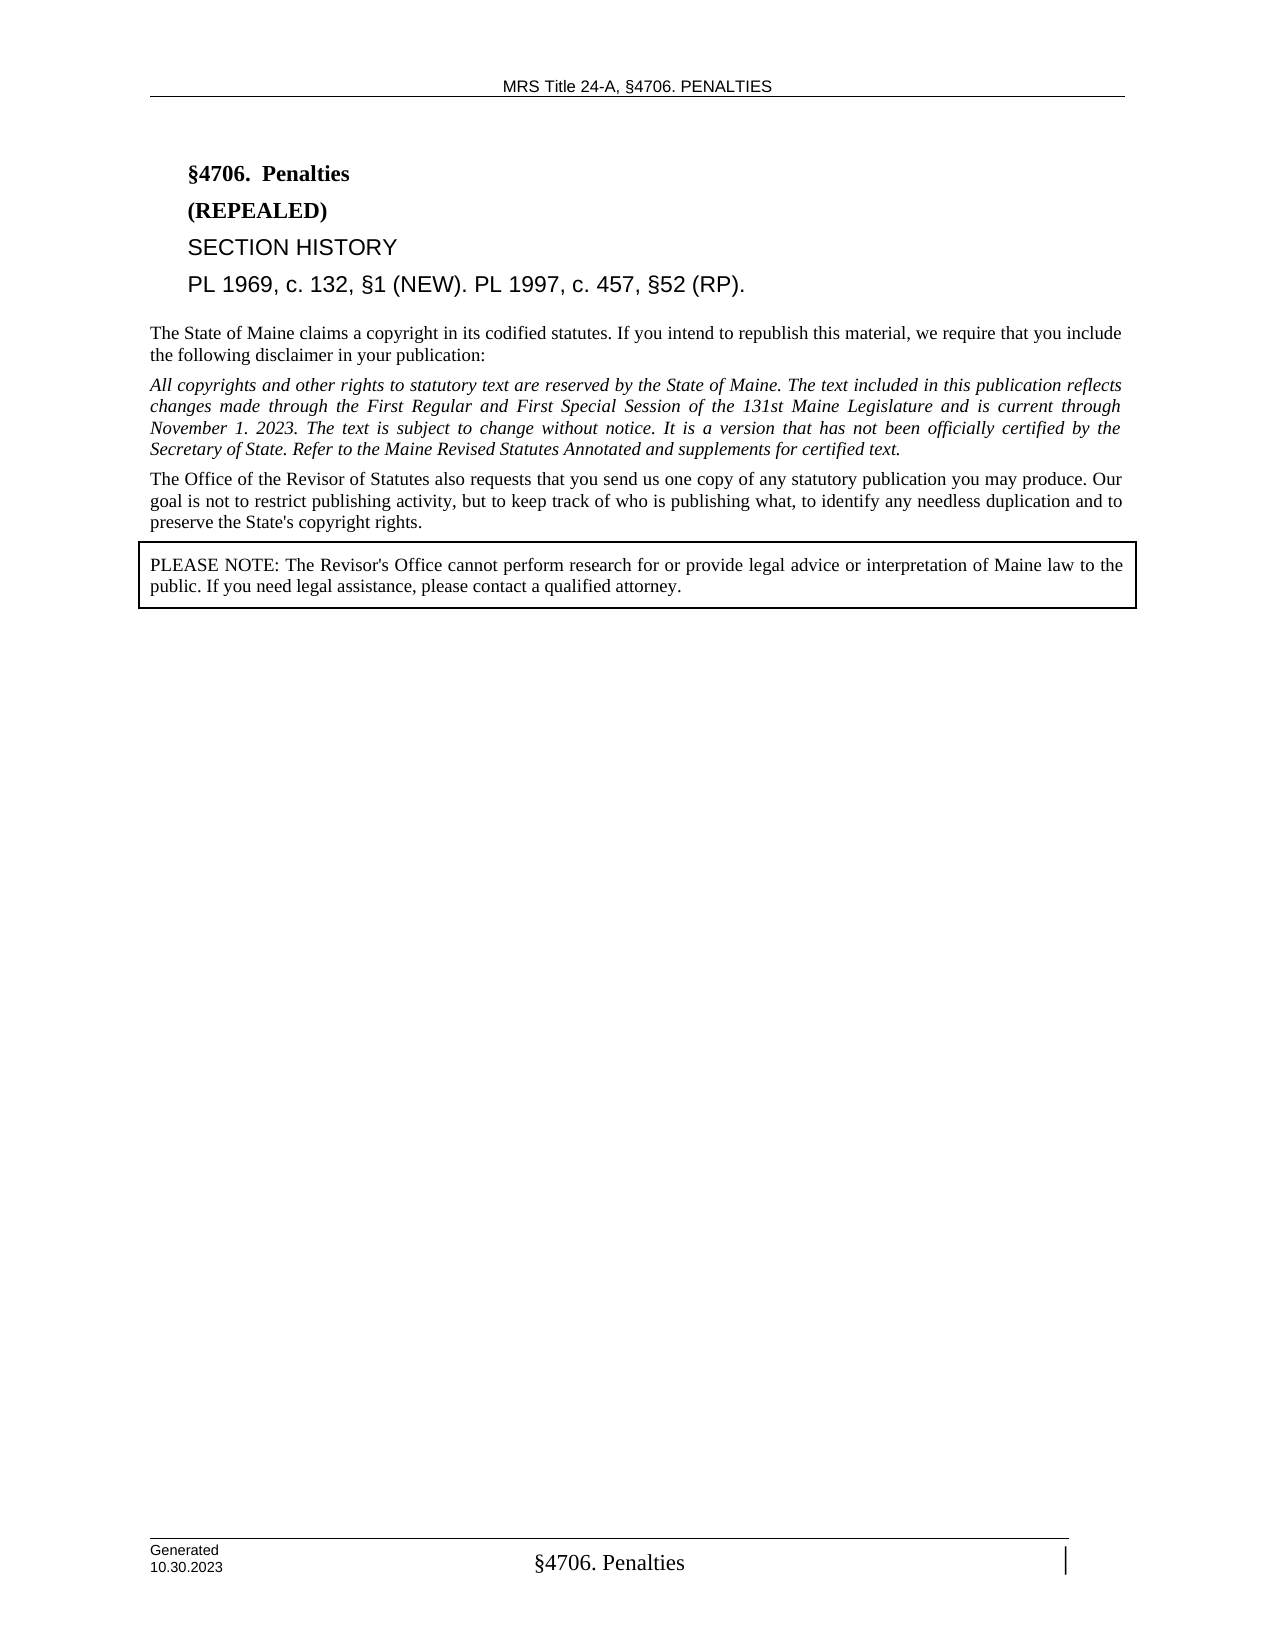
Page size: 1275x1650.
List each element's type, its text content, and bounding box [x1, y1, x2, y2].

text PL 1969, c. 132, §1 (NEW). PL 1997, c. 457, §52 (RP). [187, 271, 1125, 297]
text The Office of the Revisor of Statutes also requests that you send us one copy of any statutory publication you may produce. Our goal is not to restrict publishing activity, but to keep track of who is publishing what, to identify any needless duplication and to preserve the State's copyright rights. [150, 468, 1125, 533]
text PLEASE NOTE: The Revisor's Office cannot perform research for or provide legal advice or interpretation of Maine law to the public. If you need legal assistance, please contact a qualified attorney. [140, 543, 1135, 607]
text §4706. Penalties [187, 160, 1125, 187]
text SECTION HISTORY [187, 234, 1125, 260]
text The State of Maine claims a copyright in its codified statutes. If you intend to republish this material, we require that you include the following disclaimer in your publication: [150, 322, 1125, 365]
text (REPEALED) [187, 197, 1125, 223]
text All copyrights and other rights to statutory text are reserved by the State of Maine. The text included in this publication reflects changes made through the First Regular and First Special Session of the 131st Maine Legislature and is current through November 1. 2023 . The text is subject to change without notice. It is a version that has not been officially certified by the Secretary of State. Refer to the Maine Revised Statutes Annotated and supplements for certified text. [150, 373, 1125, 460]
